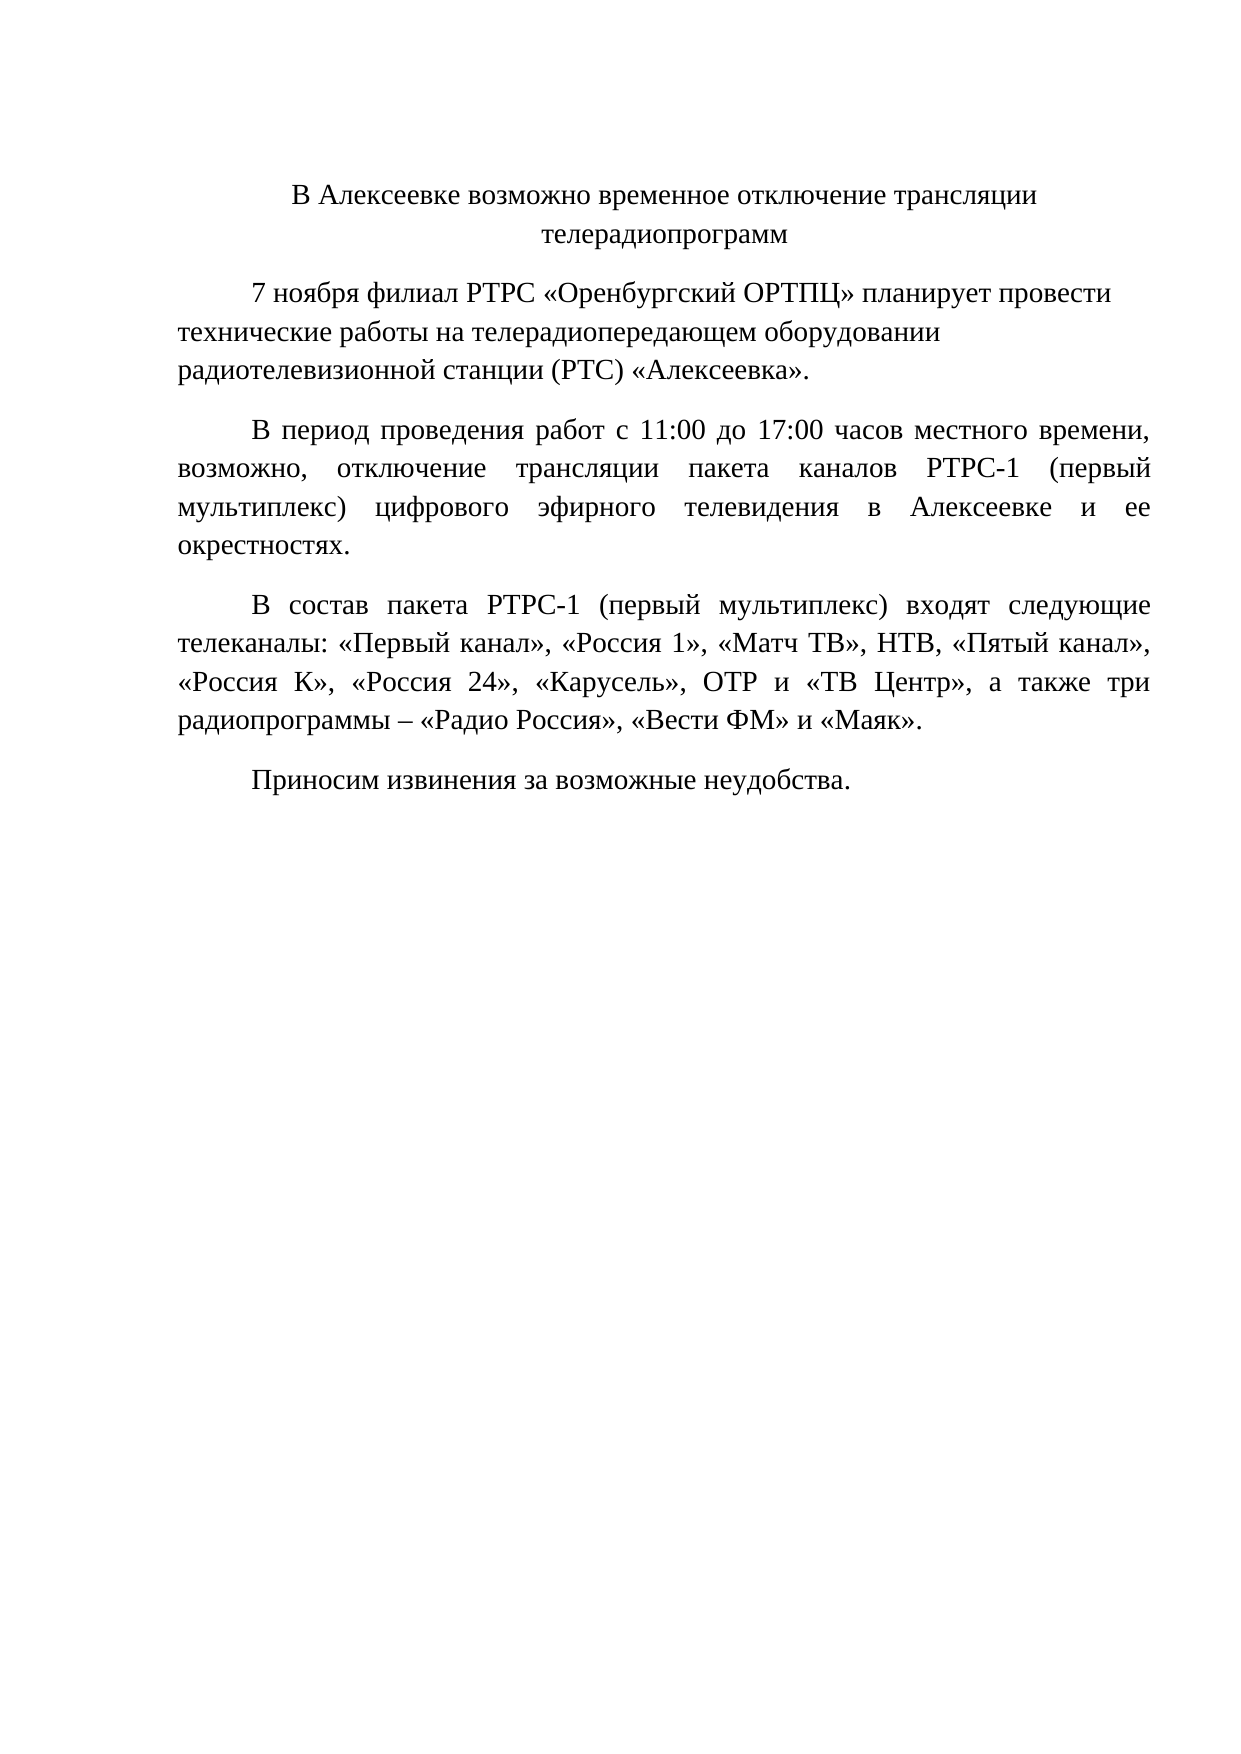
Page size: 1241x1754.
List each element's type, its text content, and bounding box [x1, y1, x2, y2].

text В период проведения работ с 11:00 до 17:00 часов местного времени, возможно, отключение трансляции пакета каналов РТРС-1 (первый мультиплекс) цифрового эфирного телевидения в Алексеевке и ее окрестностях. [177, 412, 1152, 561]
text В Алексеевке возможно временное отключение трансляции телерадиопрограмм [177, 177, 1152, 249]
text В состав пакета РТРС-1 (первый мультиплекс) входят следующие телеканалы: «Первый канал», «Россия 1», «Матч ТВ», НТВ, «Пятый канал», «Россия К», «Россия 24», «Карусель», ОТР и «ТВ Центр», а также три радиопрограммы – «Радио Россия», «Вести ФМ» и «Маяк». [177, 587, 1152, 736]
text 7 ноября филиал РТРС «Оренбургский ОРТПЦ» планирует провести технические работы на телерадиопередающем оборудовании радиотелевизионной станции (РТС) «Алексеевка». [177, 275, 1152, 386]
text Приносим извинения за возможные неудобства. [177, 762, 1152, 795]
